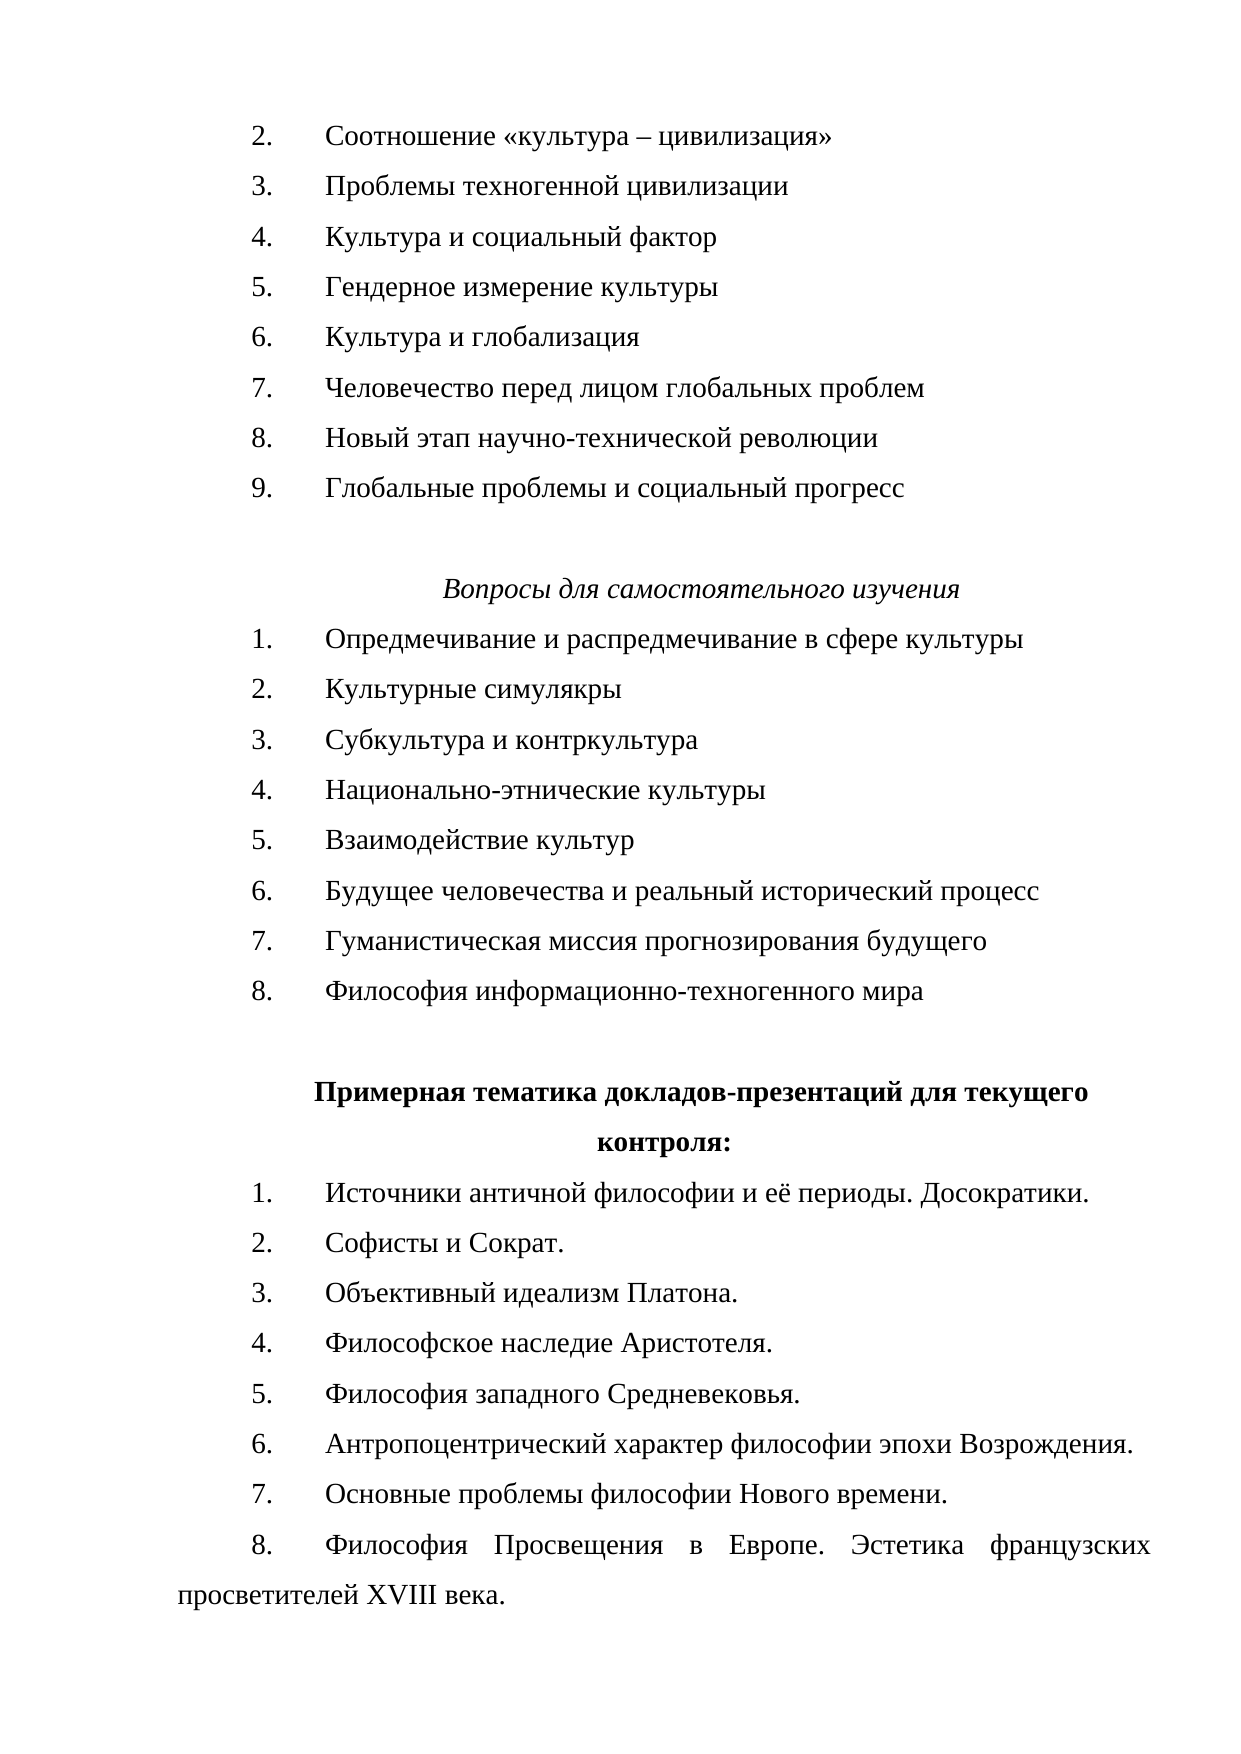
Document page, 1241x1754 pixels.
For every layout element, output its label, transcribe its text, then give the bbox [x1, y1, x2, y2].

list Новый этап научно-технической революции [177, 420, 1152, 453]
list Национально-этнические культуры [177, 772, 1152, 806]
list Взаимодействие культур [177, 822, 1152, 856]
list Глобальные проблемы и социальный прогресс [177, 470, 1152, 504]
list Культура и глобализация [177, 319, 1152, 353]
list Соотношение «культура – цивилизация» [177, 118, 1152, 152]
list Гендерное измерение культуры [177, 269, 1152, 303]
list Источники античной философии и её периоды. Досократики. [177, 1175, 1152, 1208]
list Гуманистическая миссия прогнозирования будущего [177, 923, 1152, 957]
list Опредмечивание и распредмечивание в сфере культуры [177, 621, 1152, 655]
list Софисты и Сократ. [177, 1225, 1152, 1258]
list Философское наследие Аристотеля. [177, 1326, 1152, 1359]
list Будущее человечества и реальный исторический процесс [177, 873, 1152, 906]
list Основные проблемы философии Нового времени. [177, 1477, 1152, 1510]
list Философия Просвещения в Европе. Эстетика французских просветителей XVIII века. [177, 1527, 1152, 1611]
list Философия западного Средневековья. [177, 1376, 1152, 1409]
text Примерная тематика докладов-презентаций для текущего контроля: [177, 1074, 1152, 1158]
list Объективный идеализм Платона. [177, 1275, 1152, 1309]
text Вопросы для самостоятельного изучения [177, 571, 1152, 604]
list Культурные симулякры [177, 672, 1152, 705]
list Философия информационно-техногенного мира [177, 973, 1152, 1007]
list Субкультура и контркультура [177, 722, 1152, 755]
list Человечество перед лицом глобальных проблем [177, 370, 1152, 403]
list Проблемы техногенной цивилизации [177, 168, 1152, 202]
list Культура и социальный фактор [177, 219, 1152, 252]
list Антропоцентрический характер философии эпохи Возрождения. [177, 1426, 1152, 1460]
